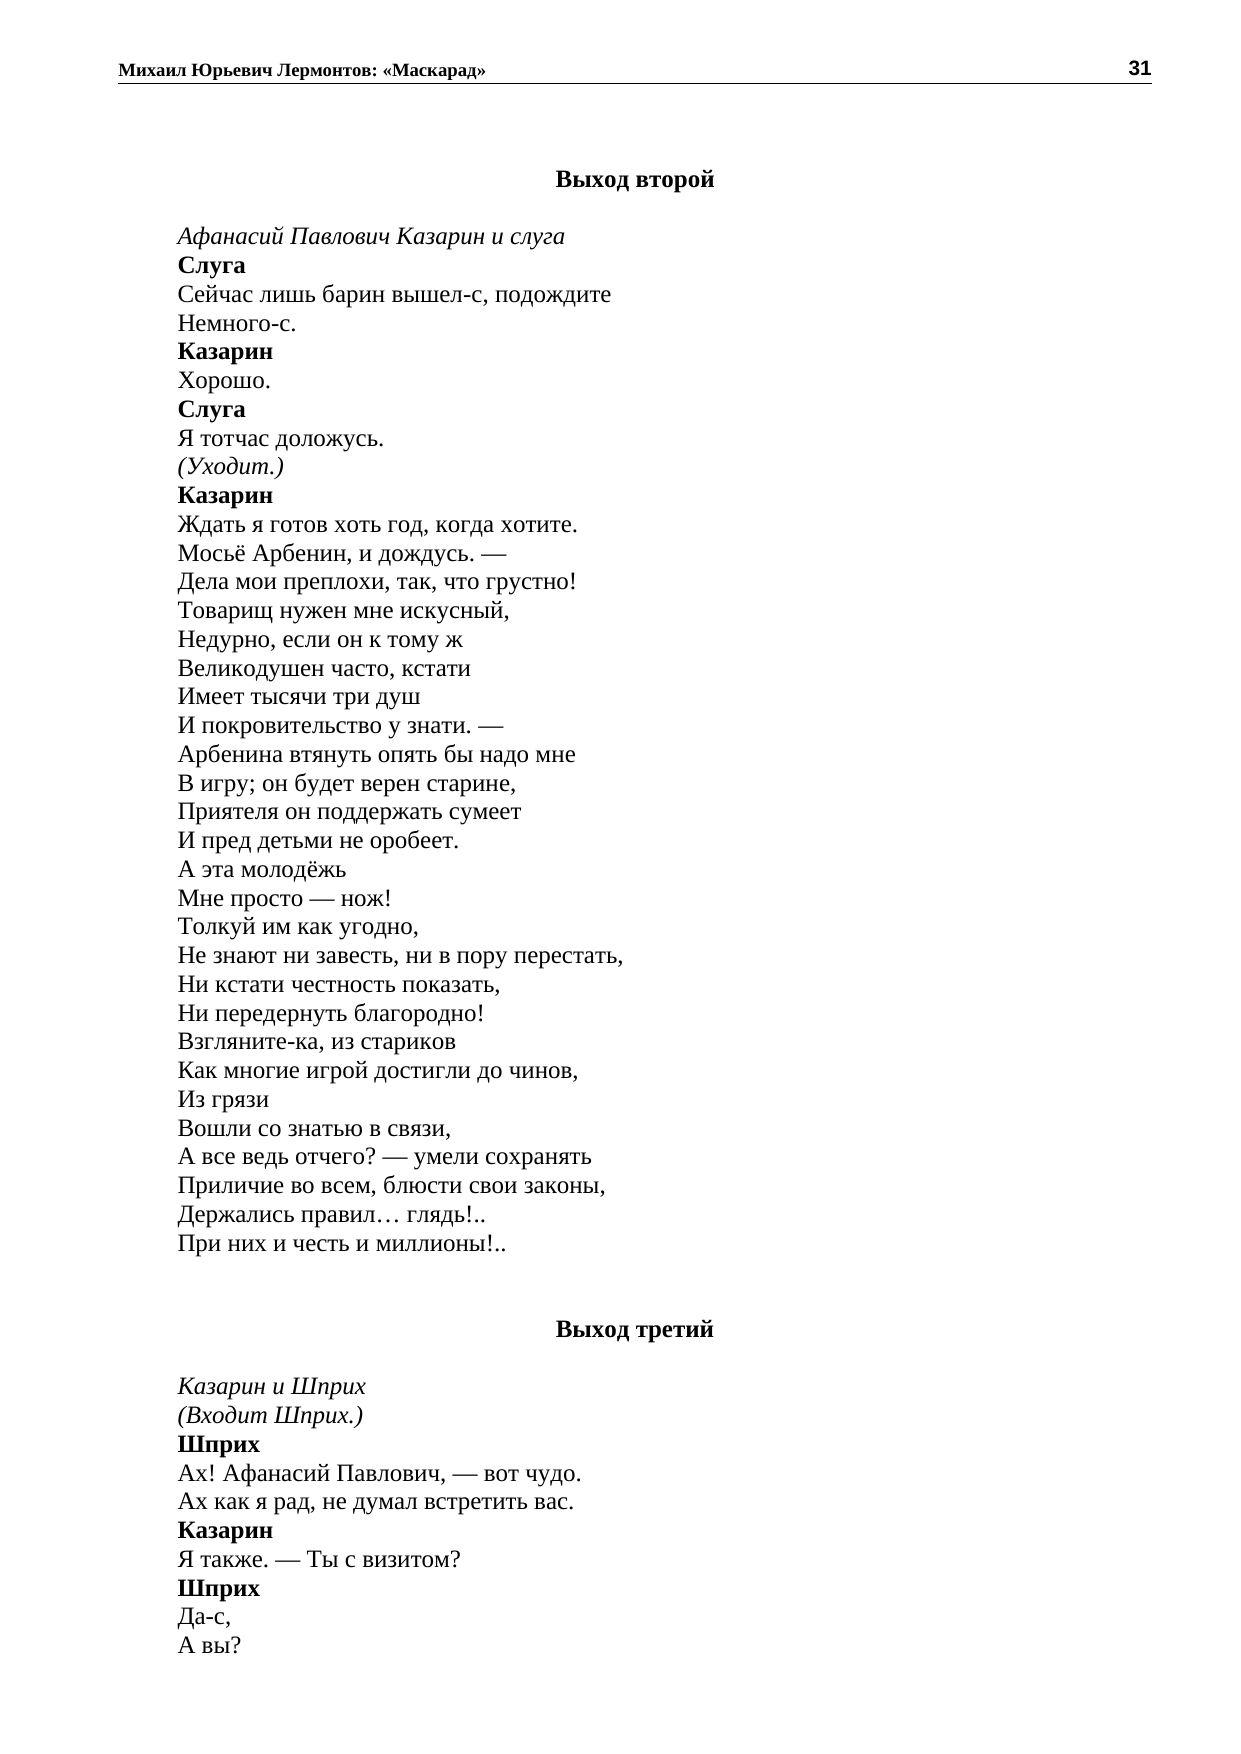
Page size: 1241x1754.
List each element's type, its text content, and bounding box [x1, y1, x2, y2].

text Взгляните-ка, из стариков [118, 1026, 1152, 1055]
text Сейчас лишь барин вышел-с, подождите [118, 279, 1152, 308]
text Я тотчас доложусь. [118, 423, 1152, 451]
text Казарин [118, 480, 1152, 509]
text Дела мои преплохи, так, что грустно! [118, 566, 1152, 595]
text Казарин [118, 336, 1152, 365]
text Ни кстати честность показать, [118, 969, 1152, 998]
text Ждать я готов хоть год, когда хотите. [118, 509, 1152, 538]
text Немного-с. [118, 308, 1152, 336]
text Держались правил… глядь!.. [118, 1199, 1152, 1228]
text Казарин [118, 1515, 1152, 1544]
text Толкуй им как угодно, [118, 911, 1152, 940]
text Великодушен часто, кстати [118, 653, 1152, 681]
text Приличие во всем, блюсти свои законы, [118, 1170, 1152, 1199]
text При них и честь и миллионы!.. [118, 1228, 1152, 1256]
text Из грязи [118, 1084, 1152, 1113]
text Имеет тысячи три душ [118, 681, 1152, 710]
text Шприх [118, 1429, 1152, 1458]
text А эта молодёжь [118, 854, 1152, 883]
text Как многие игрой достигли до чинов, [118, 1055, 1152, 1084]
text (Уходит.) [118, 451, 1152, 480]
text Мне просто — нож! [118, 883, 1152, 911]
text Хорошо. [118, 365, 1152, 394]
text Арбенина втянуть опять бы надо мне [118, 739, 1152, 768]
text И покровительство у знати. — [118, 710, 1152, 739]
text Приятеля он поддержать сумеет [118, 796, 1152, 825]
text Казарин и Шприх [118, 1371, 1152, 1400]
text Я также. — Ты с визитом? [118, 1544, 1152, 1573]
text Да-с, [118, 1601, 1152, 1630]
text (Входит Шприх.) [118, 1400, 1152, 1429]
text В игру; он будет верен старине, [118, 768, 1152, 796]
text И пред детьми не оробеет. [118, 825, 1152, 854]
text Слуга [118, 250, 1152, 279]
text Афанасий Павлович Казарин и слуга [118, 221, 1152, 250]
text Шприх [118, 1573, 1152, 1601]
subtitle Выход второй [118, 164, 1152, 193]
text А все ведь отчего? — умели сохранять [118, 1141, 1152, 1170]
text Ах как я рад, не думал встретить вас. [118, 1486, 1152, 1515]
text Слуга [118, 394, 1152, 423]
text Ах! Афанасий Павлович, — вот чудо. [118, 1458, 1152, 1486]
text Товарищ нужен мне искусный, [118, 595, 1152, 624]
text Мосьё Арбенин, и дождусь. — [118, 538, 1152, 566]
text Недурно, если он к тому ж [118, 624, 1152, 653]
subtitle Выход третий [118, 1314, 1152, 1343]
text Ни передернуть благородно! [118, 998, 1152, 1026]
text Вошли со знатью в связи, [118, 1113, 1152, 1141]
text А вы? [118, 1630, 1152, 1659]
text Не знают ни завесть, ни в пору перестать, [118, 940, 1152, 969]
